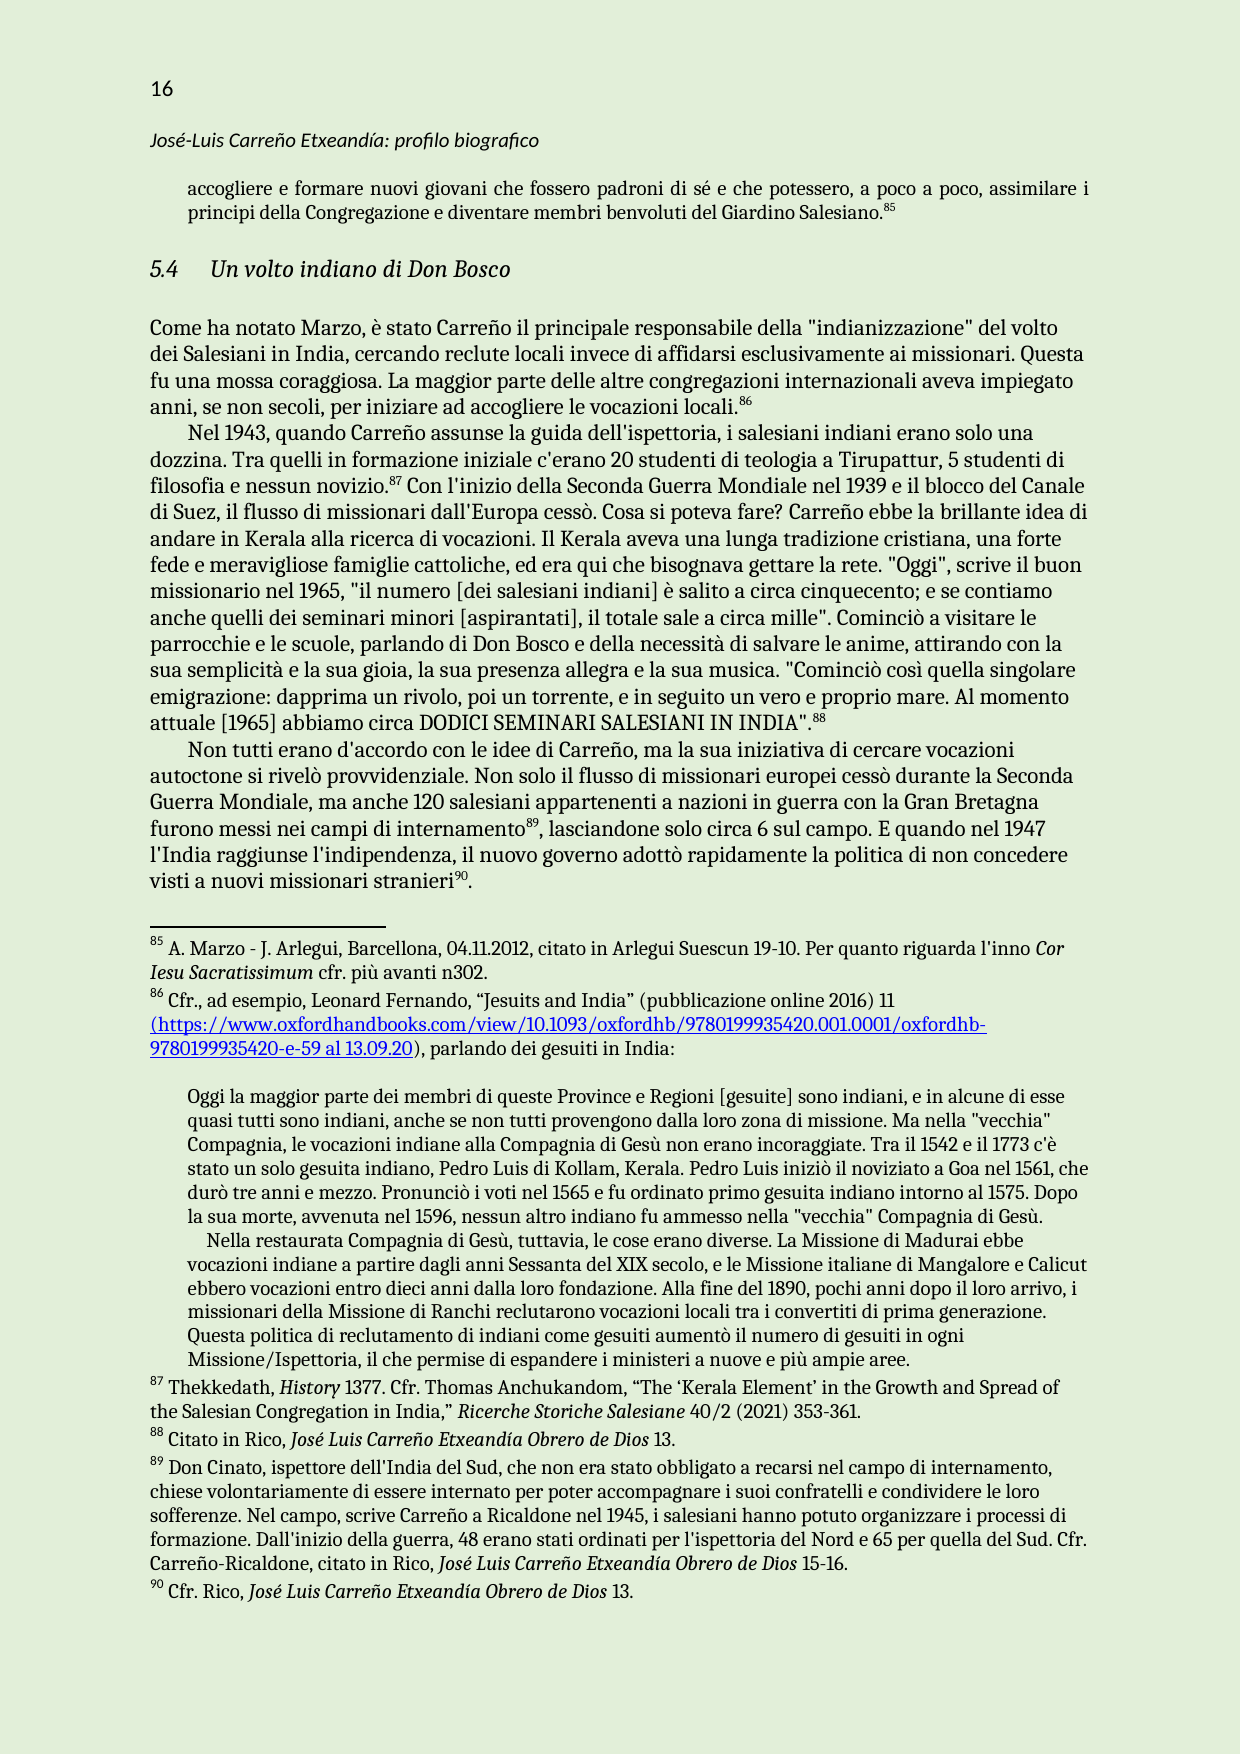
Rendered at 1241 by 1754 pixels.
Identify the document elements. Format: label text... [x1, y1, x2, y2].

text Non tutti erano d'accordo con le idee di Carreño, ma la sua iniziativa di cercare vocazioni autoctone si rivelò provvidenziale. Non solo il flusso di missionari europei cessò durante la Seconda Guerra Mondiale, ma anche 120 salesiani appartenenti a nazioni in guerra con la Gran Bretagna furono messi nei campi di internamento, lasciandone solo circa 6 sul campo. E quando nel 1947 l'India raggiunse l'indipendenza, il nuovo governo adottò rapidamente la politica di non concedere visti a nuovi missionari stranieri. [150, 736, 1090, 894]
text Nel 1943, quando Carreño assunse la guida dell'ispettoria, i salesiani indiani erano solo una dozzina. Tra quelli in formazione iniziale c'erano 20 studenti di teologia a Tirupattur, 5 studenti di filosofia e nessun novizio. Con l'inizio della Seconda Guerra Mondiale nel 1939 e il blocco del Canale di Suez, il flusso di missionari dall'Europa cessò. Cosa si poteva fare? Carreño ebbe la brillante idea di andare in Kerala alla ricerca di vocazioni. Il Kerala aveva una lunga tradizione cristiana, una forte fede e meravigliose famiglie cattoliche, ed era qui che bisognava gettare la rete. "Oggi", scrive il buon missionario nel 1965, "il numero [dei salesiani indiani] è salito a circa cinquecento; e se contiamo anche quelli dei seminari minori [aspirantati], il totale sale a circa mille". Cominciò a visitare le parrocchie e le scuole, parlando di Don Bosco e della necessità di salvare le anime, attirando con la sua semplicità e la sua gioia, la sua presenza allegra e la sua musica. "Cominciò così quella singolare emigrazione: dapprima un rivolo, poi un torrente, e in seguito un vero e proprio mare. Al momento attuale [1965] abbiamo circa DODICI SEMINARI SALESIANI IN INDIA". [150, 420, 1090, 736]
text Come ha notato Marzo, è stato Carreño il principale responsabile della "indianizzazione" del volto dei Salesiani in India, cercando reclute locali invece di affidarsi esclusivamente ai missionari. Questa fu una mossa coraggiosa. La maggior parte delle altre congregazioni internazionali aveva impiegato anni, se non secoli, per iniziare ad accogliere le vocazioni locali. [150, 315, 1090, 420]
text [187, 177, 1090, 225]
subtitle Un volto indiano di Don Bosco [150, 255, 1090, 284]
